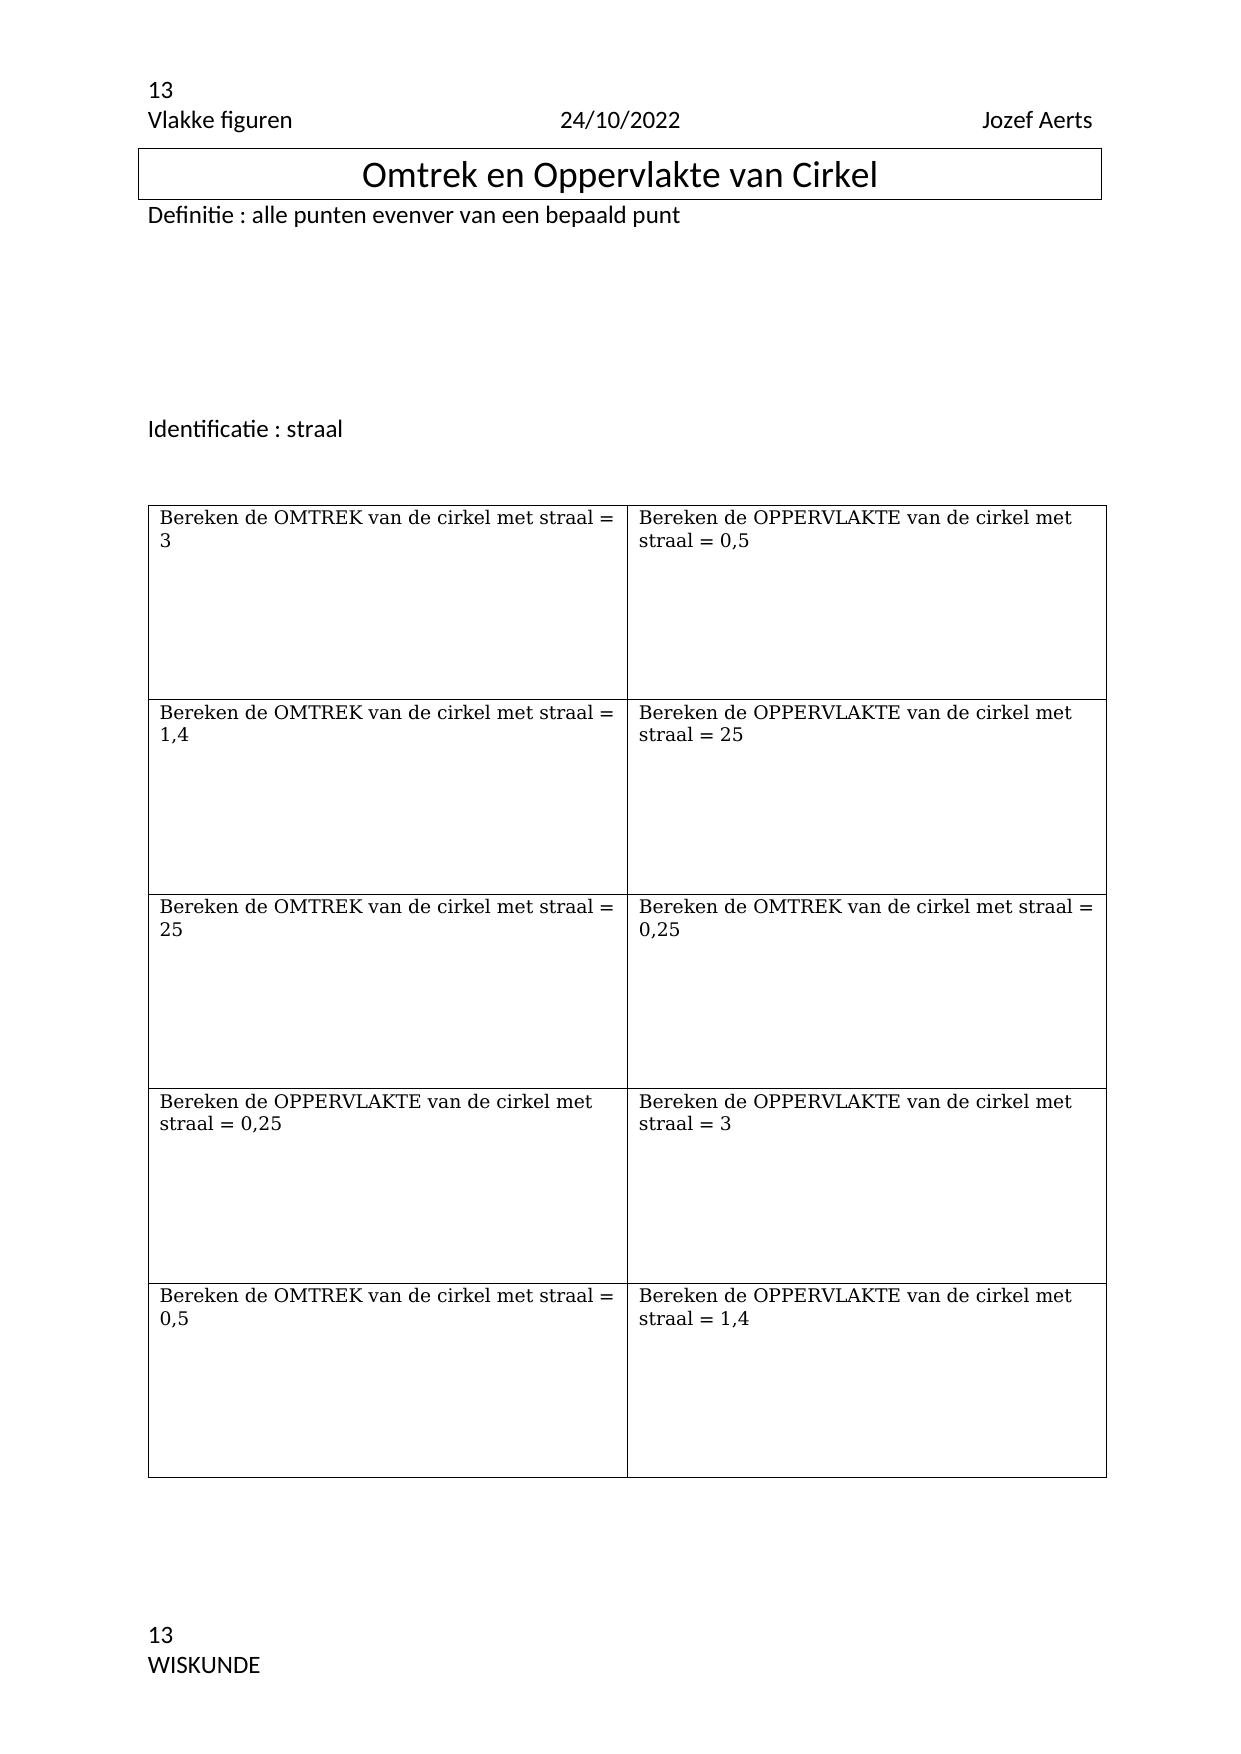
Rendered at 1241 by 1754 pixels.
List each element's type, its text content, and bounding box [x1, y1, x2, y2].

text Identificatie : straal [148, 413, 1093, 444]
table_cell Bereken de OPPERVLAKTE van de cirkel met straal = 25 [628, 700, 1106, 894]
text Definitie : alle punten evenver van een bepaald punt [148, 200, 1093, 230]
table_cell Bereken de OMTREK van de cirkel met straal = 1,4 [149, 700, 627, 894]
text Omtrek en Oppervlakte van Cirkel [139, 149, 1101, 199]
table_header Bereken de OPPERVLAKTE van de cirkel met straal = 0,5 [628, 506, 1106, 699]
table_cell Bereken de OPPERVLAKTE van de cirkel met straal = 0,25 [149, 1089, 627, 1283]
table_cell Bereken de OMTREK van de cirkel met straal = 0,25 [628, 895, 1106, 1088]
table_cell Bereken de OPPERVLAKTE van de cirkel met straal = 3 [628, 1089, 1106, 1283]
table_cell Bereken de OMTREK van de cirkel met straal = 25 [149, 895, 627, 1088]
table_cell Bereken de OMTREK van de cirkel met straal = 0,5 [149, 1284, 627, 1477]
table_header Bereken de OMTREK van de cirkel met straal = 3 [149, 506, 627, 699]
table_cell Bereken de OPPERVLAKTE van de cirkel met straal = 1,4 [628, 1284, 1106, 1477]
